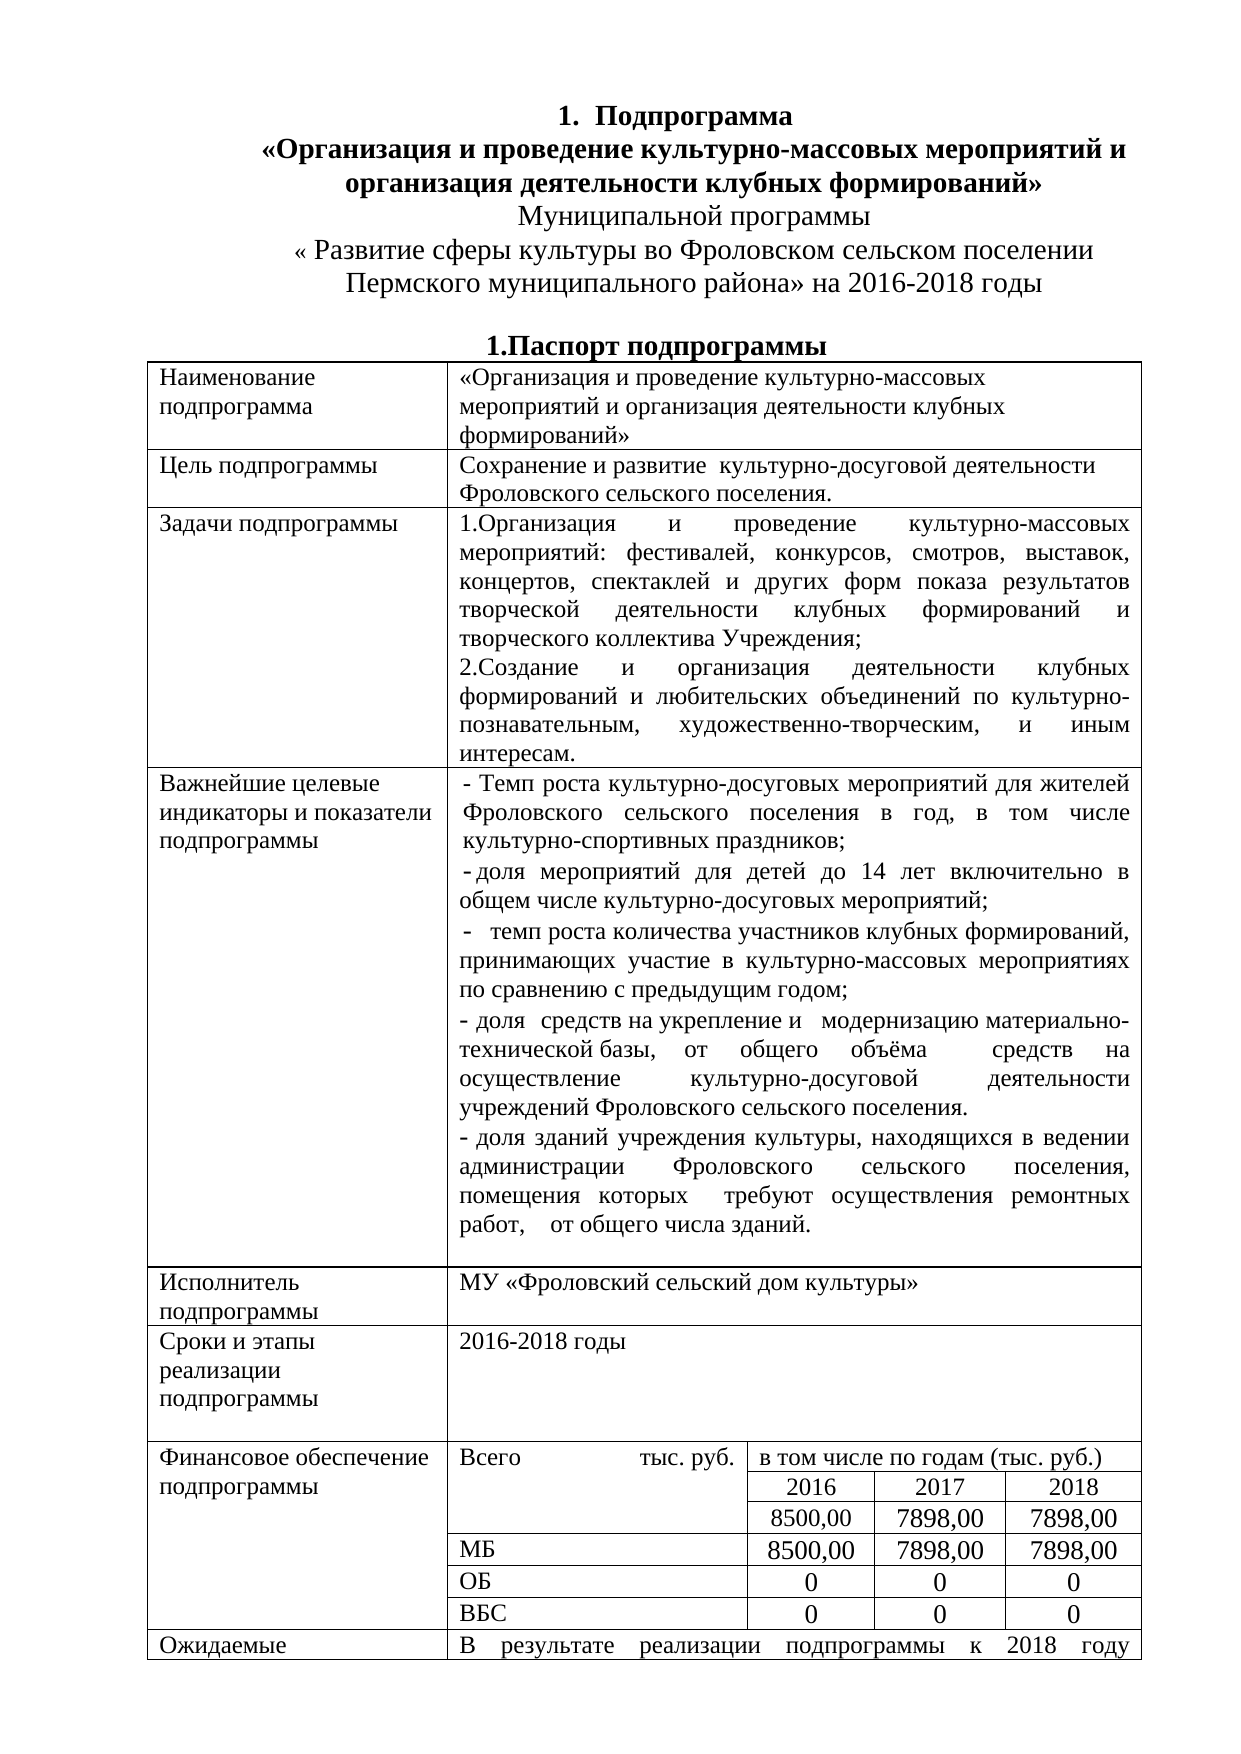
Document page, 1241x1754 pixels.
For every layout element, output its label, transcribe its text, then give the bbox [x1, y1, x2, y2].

table_cell Сохранение и развитие культурно-досуговой деятельности Фроловского сельского поселения. [448, 450, 1141, 507]
table_cell Исполнитель подпрограммы [148, 1268, 447, 1325]
text « Развитие сферы культуры во Фроловском сельском поселении Пермского муниципального района» на 2016-2018 годы [223, 232, 1165, 299]
table_cell 7898,00 [875, 1502, 1005, 1533]
table_cell Сроки и этапы реализации подпрограммы [148, 1326, 447, 1441]
table_cell 2018 [1006, 1472, 1141, 1501]
table_cell Финансовое обеспечение подпрограммы [148, 1442, 447, 1629]
table_cell 8500,00 [748, 1502, 874, 1533]
table_cell 0 [1006, 1598, 1141, 1629]
table_cell Важнейшие целевые индикаторы и показатели подпрограммы [148, 768, 447, 1266]
table_cell МУ «Фроловский сельский дом культуры» [448, 1268, 1141, 1325]
table_cell 2016 [748, 1472, 874, 1501]
table_cell 7898,00 [1006, 1502, 1141, 1533]
table_cell Всего тыс. руб. [448, 1442, 747, 1533]
table_cell в том числе по годам (тыс. руб.) [748, 1442, 1141, 1471]
table_cell - Темп роста культурно-досуговых мероприятий для жителей Фроловского сельского поселения в год, в том числе культурно-спортивных праздников; доля мероприятий для детей до 14 лет включительно в общем числе культурно-досуговых мероприятий; темп роста количества участников клубных формирований, принимающих участие в культурно-массовых мероприятиях по сравнению с предыдущим годом; доля средств на укрепление и модернизацию материально-технической базы, от общего объёма средств на осуществление культурно-досуговой деятельности учреждений Фроловского сельского поселения. доля зданий учреждения культуры, находящихся в ведении администрации Фроловского сельского поселения, помещения которых требуют осуществления ремонтных работ, от общего числа зданий. [448, 768, 1141, 1266]
table_cell 7898,00 [875, 1534, 1005, 1565]
table_cell 1.Организация и проведение культурно-массовых мероприятий: фестивалей, конкурсов, смотров, выставок, концертов, спектаклей и других форм показа результатов творческой деятельности клубных формирований и творческого коллектива Учреждения; 2.Создание и организация деятельности клубных формирований и любительских объединений по культурно-познавательным, художественно-творческим, и иным интересам. [448, 508, 1141, 767]
text 1.Паспорт подпрограммы [148, 328, 1165, 361]
list «Организация и проведение культурно-массовых мероприятий и организация деятельности клубных формирований» [223, 131, 1165, 198]
table_cell 2016-2018 годы [448, 1326, 1141, 1441]
table_cell 7898,00 [1006, 1534, 1141, 1565]
table_cell 0 [1006, 1566, 1141, 1597]
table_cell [148, 1630, 447, 1659]
table_cell МБ [448, 1534, 747, 1565]
table_cell 0 [748, 1598, 874, 1629]
table_cell 8500,00 [748, 1534, 874, 1565]
table_cell 0 [875, 1598, 1005, 1629]
list Подпрограмма [185, 98, 1165, 131]
table_header «Организация и проведение культурно-массовых мероприятий и организация деятельности клубных формирований» [448, 363, 1141, 449]
table_cell Цель подпрограммы [148, 450, 447, 507]
table_cell Задачи подпрограммы [148, 508, 447, 767]
table_cell 0 [748, 1566, 874, 1597]
table_header Наименование подпрограмма [148, 363, 447, 449]
table_cell 2017 [875, 1472, 1005, 1501]
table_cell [448, 1630, 1141, 1659]
table_cell ВБС [448, 1598, 747, 1629]
table_cell ОБ [448, 1566, 747, 1597]
table_cell 0 [875, 1566, 1005, 1597]
list Муниципальной программы [223, 198, 1165, 232]
